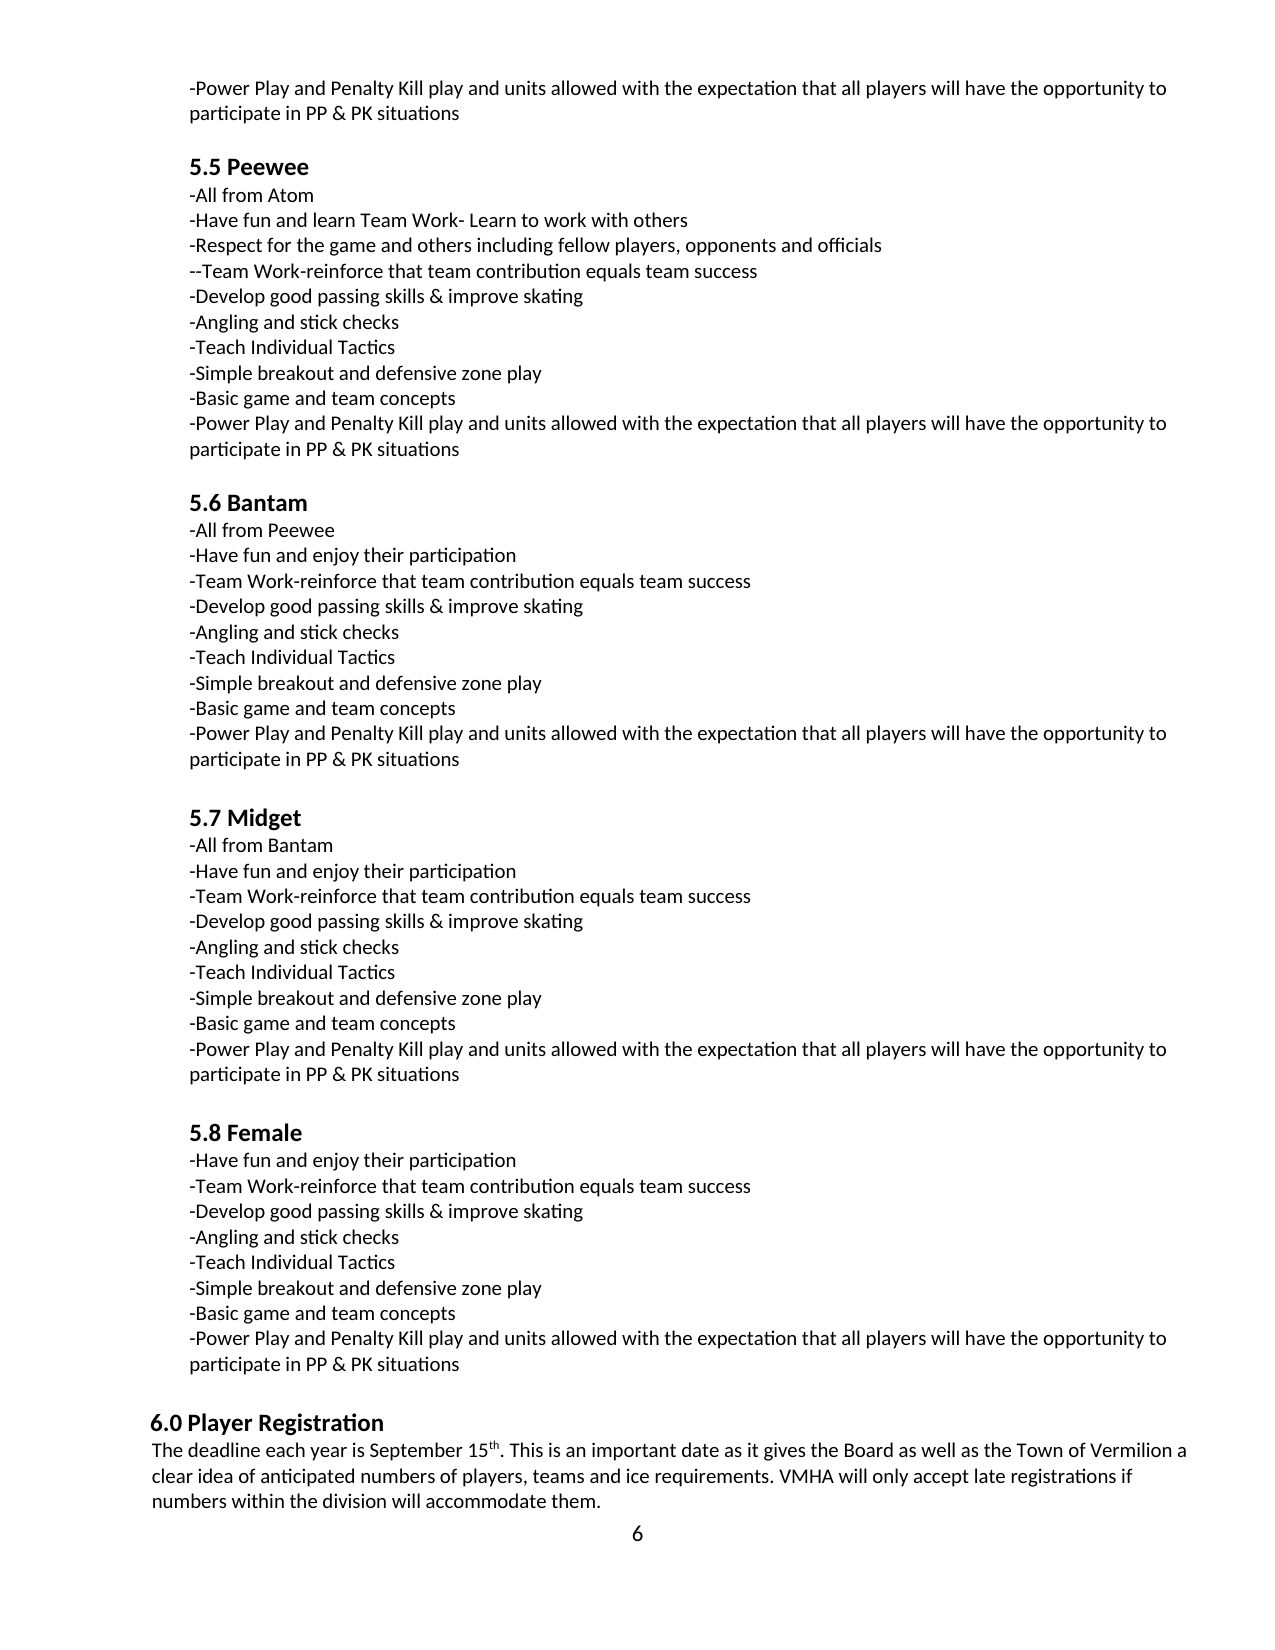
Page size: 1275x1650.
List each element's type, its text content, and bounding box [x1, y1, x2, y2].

text -Power Play and Penalty Kill play and units allowed with the expectation that all players will have the opportunity to participate in PP & PK situations [189, 1036, 1200, 1087]
text -Team Work-reinforce that team contribution equals team success [189, 568, 1200, 593]
text -Develop good passing skills & improve skating [189, 283, 1200, 309]
text 5.5 Peewee [189, 151, 1200, 182]
text -Basic game and team concepts [189, 1010, 1200, 1036]
text -Have fun and enjoy their participation [189, 543, 1200, 568]
text -All from Peewee [189, 517, 1200, 543]
text -Develop good passing skills & improve skating [189, 593, 1200, 619]
text -Simple breakout and defensive zone play [189, 670, 1200, 695]
text -Basic game and team concepts [189, 385, 1200, 411]
text --Team Work-reinforce that team contribution equals team success [189, 258, 1200, 283]
text -Develop good passing skills & improve skating [189, 1198, 1200, 1224]
text -Simple breakout and defensive zone play [189, 360, 1200, 385]
text -Teach Individual Tactics [189, 334, 1200, 360]
text -Have fun and enjoy their participation [189, 858, 1200, 883]
text -Have fun and learn Team Work- Learn to work with others [189, 207, 1200, 233]
text The deadline each year is September 15th. This is an important date as it gives the Board as well as the Town of Vermilion a clear idea of anticipated numbers of players, teams and ice requirements. VMHA will only accept late registrations if numbers within the division will accommodate them. [152, 1437, 1200, 1514]
text -Power Play and Penalty Kill play and units allowed with the expectation that all players will have the opportunity to participate in PP & PK situations [189, 1326, 1200, 1376]
text -Simple breakout and defensive zone play [189, 985, 1200, 1010]
text -All from Atom [189, 182, 1200, 207]
text 5.8 Female [189, 1117, 1200, 1148]
text -Respect for the game and others including fellow players, opponents and officials [189, 233, 1200, 258]
list Player Registration [150, 1407, 1200, 1437]
text -All from Bantam [189, 832, 1200, 858]
text -Teach Individual Tactics [189, 1249, 1200, 1275]
text -Develop good passing skills & improve skating [189, 909, 1200, 934]
text -Simple breakout and defensive zone play [189, 1275, 1200, 1300]
text -Power Play and Penalty Kill play and units allowed with the expectation that all players will have the opportunity to participate in PP & PK situations [189, 721, 1200, 771]
text 5.7 Midget [189, 802, 1200, 832]
text -Power Play and Penalty Kill play and units allowed with the expectation that all players will have the opportunity to participate in PP & PK situations [189, 75, 1200, 126]
text -Angling and stick checks [189, 309, 1200, 334]
text -Angling and stick checks [189, 1224, 1200, 1249]
text -Team Work-reinforce that team contribution equals team success [189, 883, 1200, 909]
text -Team Work-reinforce that team contribution equals team success [189, 1173, 1200, 1198]
text -Teach Individual Tactics [189, 959, 1200, 985]
text -Have fun and enjoy their participation [189, 1148, 1200, 1173]
text -Angling and stick checks [189, 934, 1200, 959]
text 5.6 Bantam [189, 487, 1200, 517]
text -Basic game and team concepts [189, 1300, 1200, 1326]
text -Teach Individual Tactics [189, 644, 1200, 670]
text -Basic game and team concepts [189, 695, 1200, 721]
text -Angling and stick checks [189, 619, 1200, 644]
text -Power Play and Penalty Kill play and units allowed with the expectation that all players will have the opportunity to participate in PP & PK situations [189, 411, 1200, 461]
